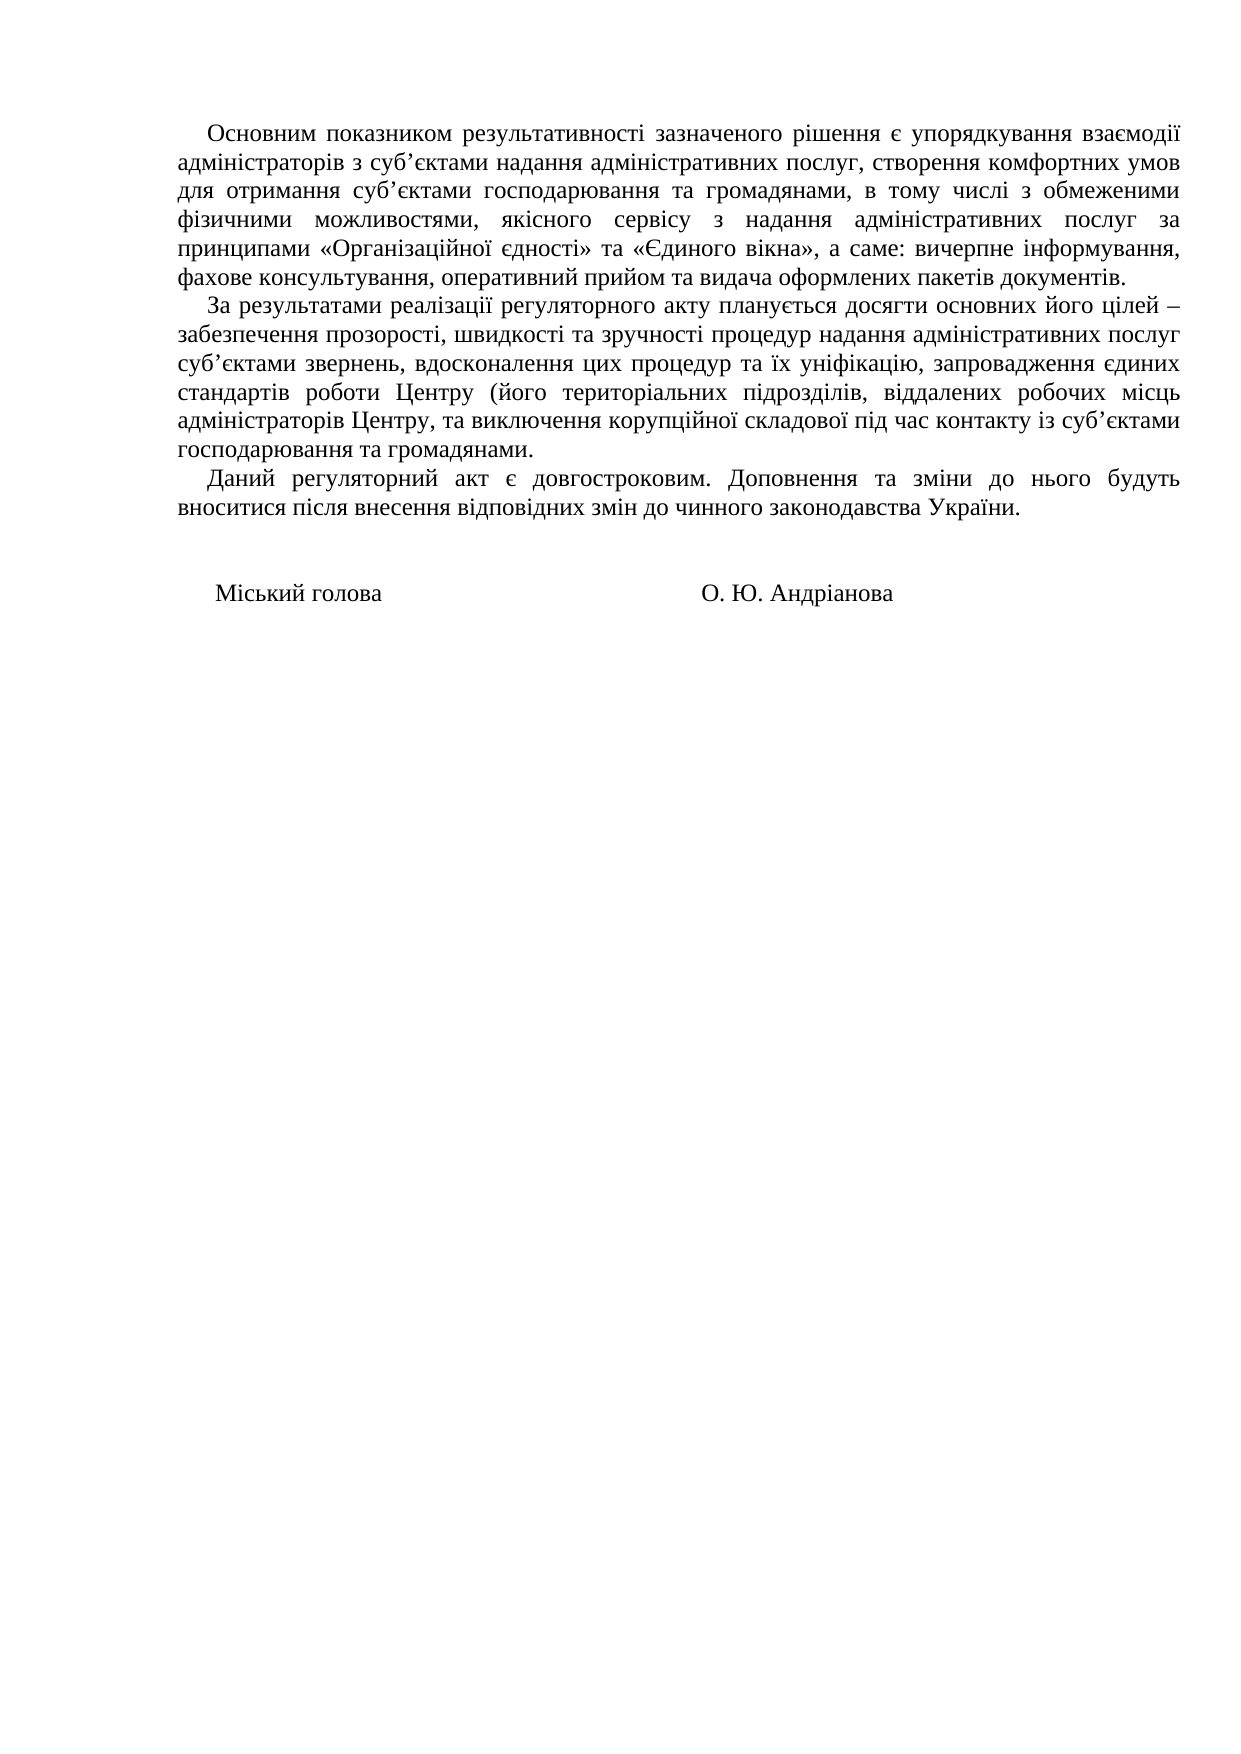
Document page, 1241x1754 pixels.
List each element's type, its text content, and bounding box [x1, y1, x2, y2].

text За результатами реалізації регуляторного акту планується досягти основних його цілей – забезпечення прозорості, швидкості та зручності процедур надання адміністративних послуг суб’єктами звернень, вдосконалення цих процедур та їх уніфікацію, запровадження єдиних стандартів роботи Центру (його територіальних підрозділів, віддалених робочих місць адміністраторів Центру, та виключення корупційної складової під час контакту із суб’єктами господарювання та громадянами. [177, 291, 1181, 463]
text Основним показником результативності зазначеного рішення є упорядкування взаємодії адміністраторів з суб’єктами надання адміністративних послуг, створення комфортних умов для отримання суб’єктами господарювання та громадянами, в тому числі з обмеженими фізичними можливостями, якісного сервісу з надання адміністративних послуг за принципами «Організаційної єдності» та «Єдиного вікна», а саме: вичерпне інформування, фахове консультування, оперативний прийом та видача оформлених пакетів документів. [177, 118, 1181, 291]
text Міський голова О. Ю. Андріанова [177, 578, 1181, 607]
text Даний регуляторний акт є довгостроковим. Доповнення та зміни до нього будуть вноситися після внесення відповідних змін до чинного законодавства України. [177, 463, 1181, 521]
